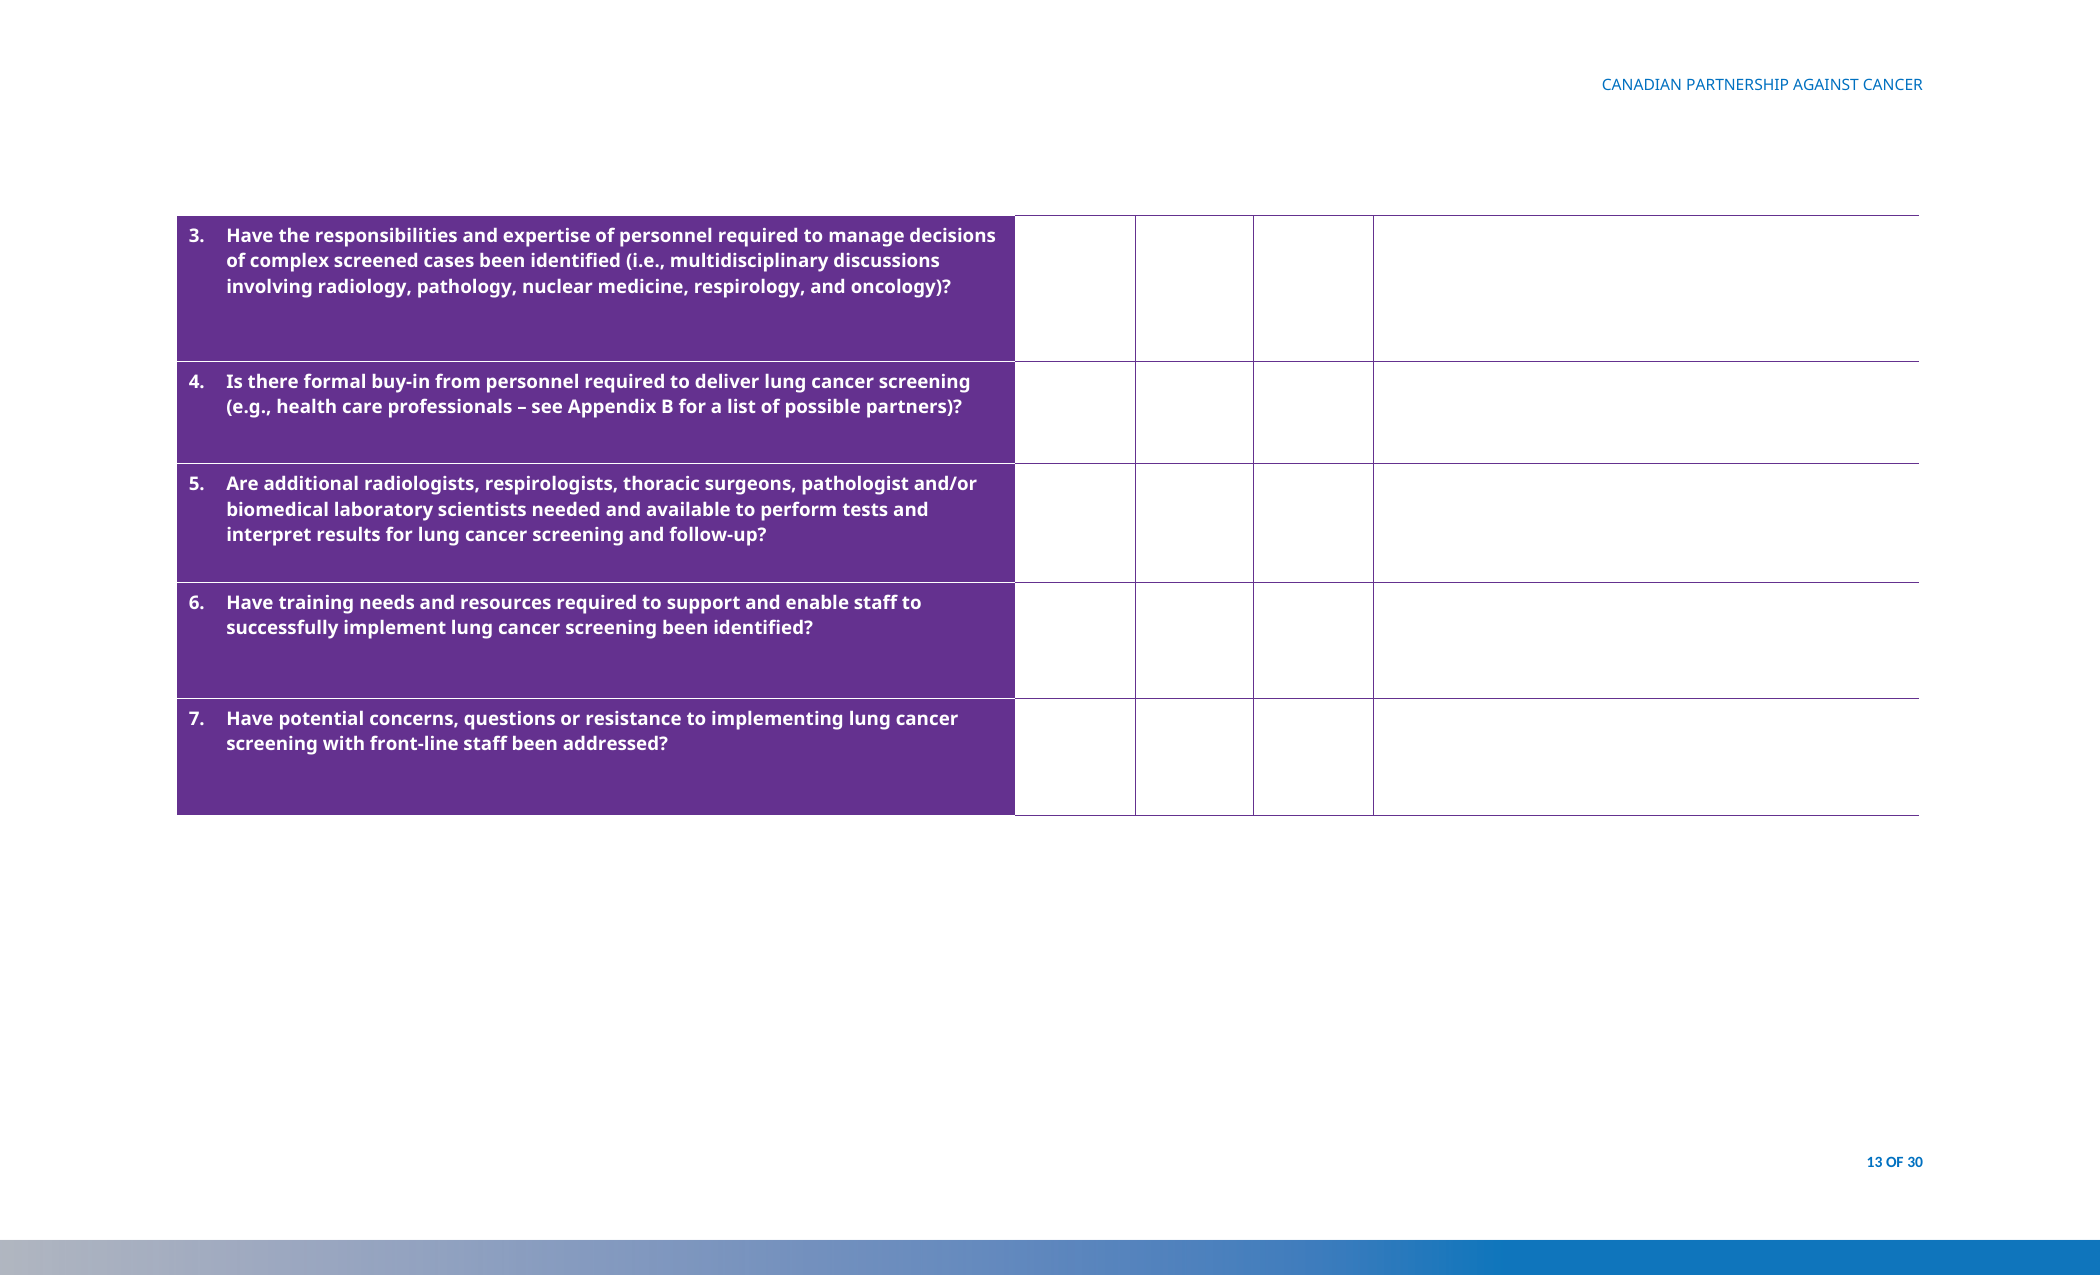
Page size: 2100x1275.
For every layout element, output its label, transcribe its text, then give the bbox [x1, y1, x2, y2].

table_cell [1374, 464, 1919, 582]
table_cell [1254, 464, 1373, 582]
table_cell [1015, 362, 1135, 463]
table_cell [1015, 216, 1135, 361]
table_cell [1254, 699, 1373, 815]
table_cell [1374, 699, 1919, 815]
table_cell [1136, 699, 1253, 815]
picture [0, 981, 2100, 1275]
table_cell Are additional radiologists, respirologists, thoracic surgeons, pathologist and/or biomedical laboratory scientists needed and available to perform tests and interpret results for lung cancer screening and follow-up? [177, 464, 1015, 582]
table_cell Have the responsibilities and expertise of personnel required to manage decisions of complex screened cases been identified (i.e., multidisciplinary discussions involving radiology, pathology, nuclear medicine, respirology, and oncology)? [177, 216, 1015, 361]
table_cell [1136, 583, 1253, 698]
table_cell [1254, 362, 1373, 463]
table_cell Have potential concerns, questions or resistance to implementing lung cancer screening with front-line staff been addressed? [177, 699, 1015, 815]
table_cell [1015, 583, 1135, 698]
table_cell [1374, 216, 1919, 361]
table_cell [1015, 699, 1135, 815]
table_cell [1015, 464, 1135, 582]
table_cell [1374, 362, 1919, 463]
table_cell Is there formal buy-in from personnel required to deliver lung cancer screening (e.g., health care professionals – see Appendix B for a list of possible partners)? [177, 362, 1015, 463]
table_cell [1136, 362, 1253, 463]
table_cell [1254, 216, 1373, 361]
table_cell [1254, 583, 1373, 698]
table_cell [1136, 464, 1253, 582]
table_cell [1374, 583, 1919, 698]
table_cell Have training needs and resources required to support and enable staff to successfully implement lung cancer screening been identified? [177, 583, 1015, 698]
table_cell [1136, 216, 1253, 361]
